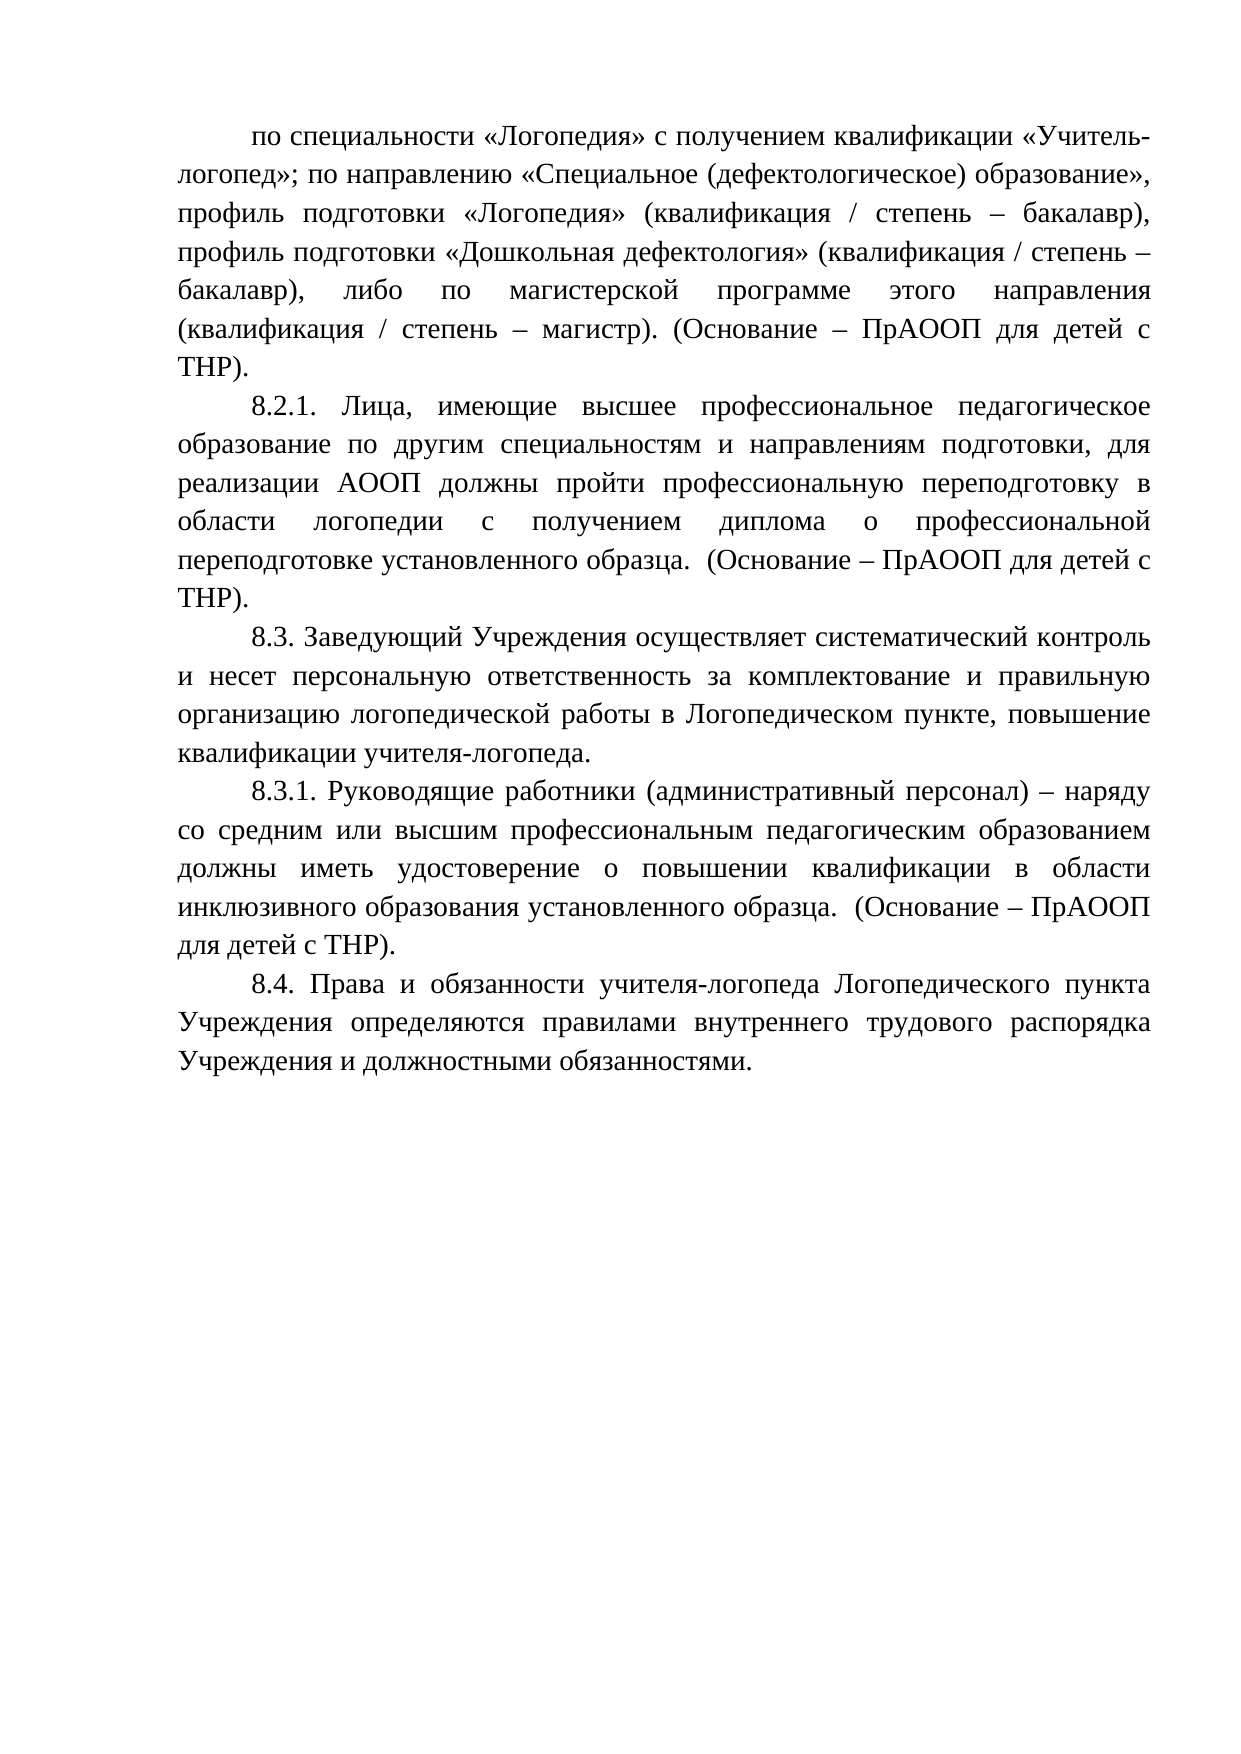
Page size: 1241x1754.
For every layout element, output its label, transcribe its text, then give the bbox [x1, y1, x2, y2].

text 8.3. Заведующий Учреждения осуществляет систематический контроль и несет персональную ответственность за комплектование и правильную организацию логопедической работы в Логопедическом пункте, повышение квалификации учителя-логопеда. [177, 619, 1152, 768]
text 8.2.1. Лица, имеющие высшее профессиональное педагогическое образование по другим специальностям и направлениям подготовки, для реализации АООП должны пройти профессиональную переподготовку в области логопедии с получением диплома о профессиональной переподготовке установленного образца. (Основание – ПрАООП для детей с ТНР). [177, 388, 1152, 614]
text по специальности «Логопедия» с получением квалификации «Учитель-логопед»; по направлению «Специальное (дефектологическое) образование», профиль подготовки «Логопедия» (квалификация / степень – бакалавр), профиль подготовки «Дошкольная дефектология» (квалификация / степень – бакалавр), либо по магистерской программе этого направления (квалификация / степень – магистр). (Основание – ПрАООП для детей с ТНР). [177, 118, 1152, 383]
text 8.4. Права и обязанности учителя-логопеда Логопедического пункта Учреждения определяются правилами внутреннего трудового распорядка Учреждения и должностными обязанностями. [177, 966, 1152, 1077]
text 8.3.1. Руководящие работники (административный персонал) – наряду со средним или высшим профессиональным педагогическим образованием должны иметь удостоверение о повышении квалификации в области инклюзивного образования установленного образца. (Основание – ПрАООП для детей с ТНР). [177, 773, 1152, 961]
